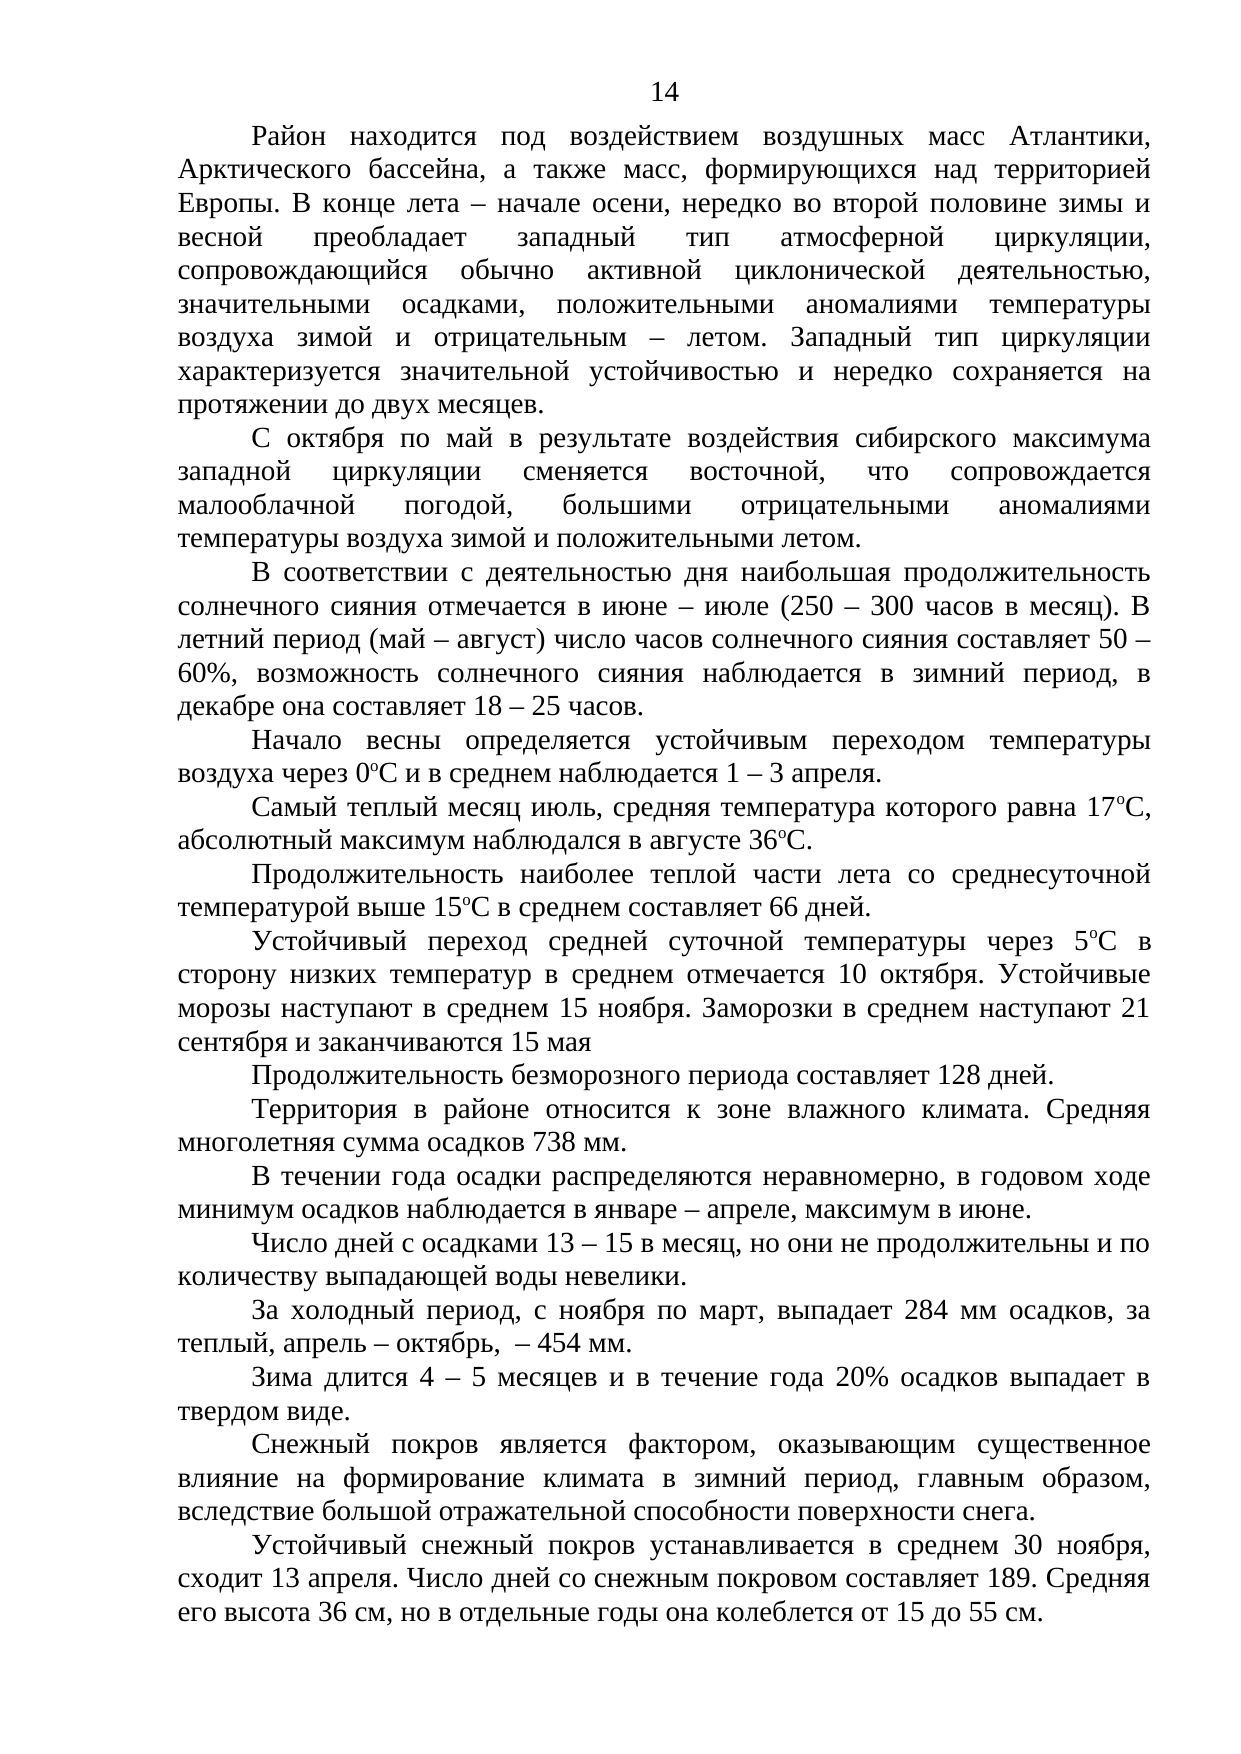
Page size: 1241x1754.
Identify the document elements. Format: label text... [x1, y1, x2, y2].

text Начало весны определяется устойчивым переходом температуры воздуха через 0оС и в среднем наблюдается 1 – 3 апреля. [177, 722, 1152, 789]
text Устойчивый снежный покров устанавливается в среднем 30 ноября, сходит 13 апреля. Число дней со снежным покровом составляет 189. Средняя его высота , но в отдельные годы она колеблется от 15 до . [177, 1527, 1152, 1627]
text В соответствии с деятельностью дня наибольшая продолжительность солнечного сияния отмечается в июне – июле (250 – 300 часов в месяц). В летний период (май – август) число часов солнечного сияния составляет 50 – 60%, возможность солнечного сияния наблюдается в зимний период, в декабре она составляет 18 – 25 часов. [177, 554, 1152, 722]
text Самый теплый месяц июль, средняя температура которого равна 17оС, абсолютный максимум наблюдался в августе 36оС. [177, 789, 1152, 856]
text Район находится под воздействием воздушных масс Атлантики, Арктического бассейна, а также масс, формирующихся над территорией Европы. В конце лета – начале осени, нередко во второй половине зимы и весной преобладает западный тип атмосферной циркуляции, сопровождающийся обычно активной циклонической деятельностью, значительными осадками, положительными аномалиями температуры воздуха зимой и отрицательным – летом. Западный тип циркуляции характеризуется значительной устойчивостью и нередко сохраняется на протяжении до двух месяцев. [177, 118, 1152, 420]
text Территория в районе относится к зоне влажного климата. Средняя многолетняя сумма осадков . [177, 1091, 1152, 1158]
text Снежный покров является фактором, оказывающим существенное влияние на формирование климата в зимний период, главным образом, вследствие большой отражательной способности поверхности снега. [177, 1426, 1152, 1527]
text Устойчивый переход средней суточной температуры через 5оС в сторону низких температур в среднем отмечается 10 октября. Устойчивые морозы наступают в среднем 15 ноября. Заморозки в среднем наступают 21 сентября и заканчиваются 15 мая [177, 923, 1152, 1057]
text В течении года осадки распределяются неравномерно, в годовом ходе минимум осадков наблюдается в январе – апреле, максимум в июне. [177, 1158, 1152, 1225]
text Зима длится 4 – 5 месяцев и в течение года 20% осадков выпадает в твердом виде. [177, 1359, 1152, 1426]
text Число дней с осадками 13 – 15 в месяц, но они не продолжительны и по количеству выпадающей воды невелики. [177, 1225, 1152, 1292]
text Продолжительность безморозного периода составляет 128 дней. [177, 1057, 1152, 1091]
text С октября по май в результате воздействия сибирского максимума западной циркуляции сменяется восточной, что сопровождается малооблачной погодой, большими отрицательными аномалиями температуры воздуха зимой и положительными летом. [177, 420, 1152, 554]
text Продолжительность наиболее теплой части лета со среднесуточной температурой выше 15оС в среднем составляет 66 дней. [177, 856, 1152, 923]
text За холодный период, с ноября по март, выпадает осадков, за теплый, апрель – октябрь, – . [177, 1292, 1152, 1359]
